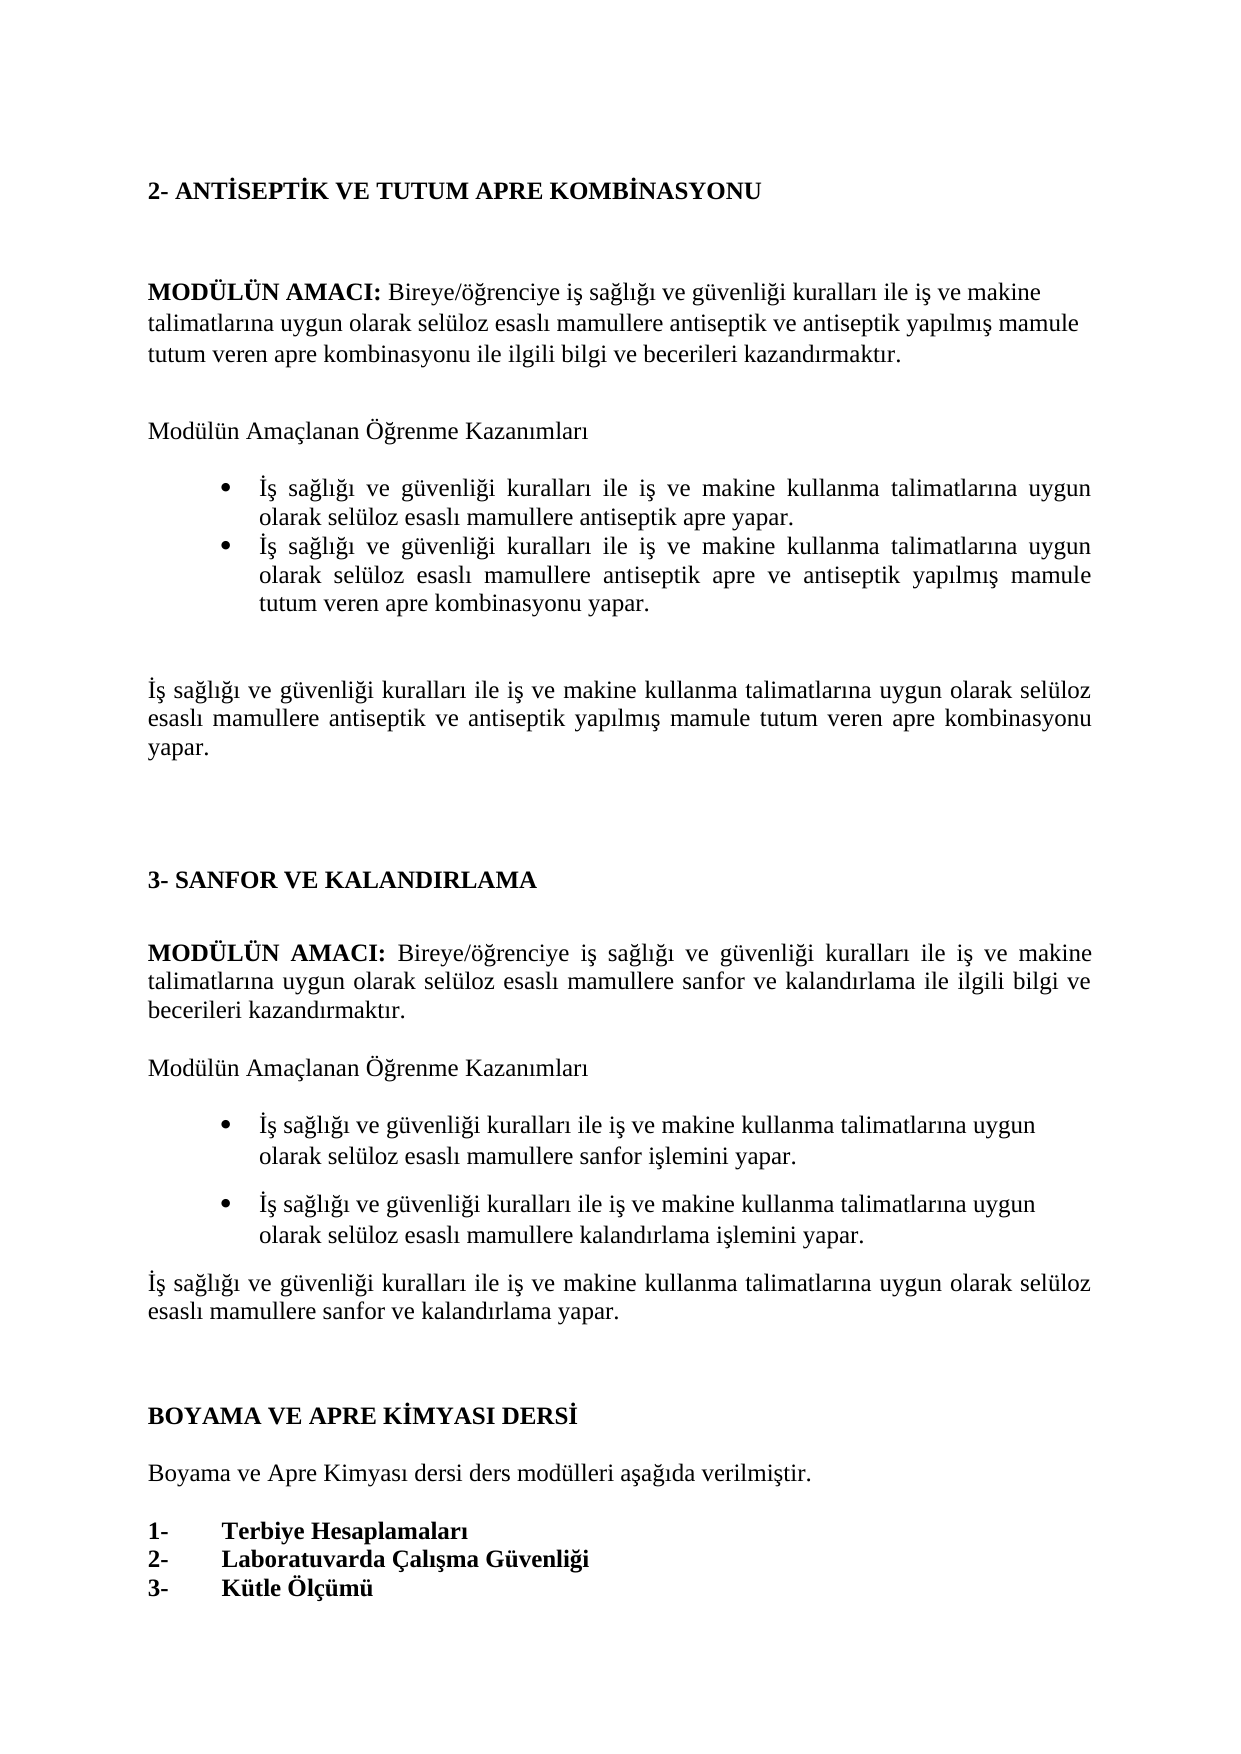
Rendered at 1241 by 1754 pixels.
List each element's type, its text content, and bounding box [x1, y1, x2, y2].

text MODÜLÜN AMACI: Bireye/öğrenciye iş sağlığı ve güvenliği kuralları ile iş ve makine talimatlarına uygun olarak selüloz esaslı mamullere antiseptik ve antiseptik yapılmış mamule tutum veren apre kombinasyonu ile ilgili bilgi ve becerileri kazandırmaktır. [148, 277, 1093, 368]
list İş sağlığı ve güvenliği kuralları ile iş ve makine kullanma talimatlarına uygun olarak selüloz esaslı mamullere antiseptik apre yapar. [221, 473, 1093, 531]
text İş sağlığı ve güvenliği kuralları ile iş ve makine kullanma talimatlarına uygun olarak selüloz esaslı mamullere sanfor ve kalandırlama yapar. [148, 1268, 1093, 1325]
list İş sağlığı ve güvenliği kuralları ile iş ve makine kullanma talimatlarına uygun olarak selüloz esaslı mamullere antiseptik apre ve antiseptik yapılmış mamule tutum veren apre kombinasyonu yapar. [221, 531, 1093, 617]
text BOYAMA VE APRE KİMYASI DERSİ [148, 1401, 1093, 1429]
text MODÜLÜN AMACI: Bireye/öğrenciye iş sağlığı ve güvenliği kuralları ile iş ve makine talimatlarına uygun olarak selüloz esaslı mamullere sanfor ve kalandırlama ile ilgili bilgi ve becerileri kazandırmaktır. [148, 938, 1093, 1024]
list İş sağlığı ve güvenliği kuralları ile iş ve makine kullanma talimatlarına uygun olarak selüloz esaslı mamullere sanfor işlemini yapar. [221, 1110, 1093, 1170]
text 1- Terbiye Hesaplamaları [148, 1516, 1093, 1544]
text Boyama ve Apre Kimyası dersi ders modülleri aşağıda verilmiştir. [148, 1458, 1093, 1487]
text 3- SANFOR VE KALANDIRLAMA [148, 865, 1093, 894]
text Modülün Amaçlanan Öğrenme Kazanımları [148, 416, 1093, 445]
text İş sağlığı ve güvenliği kuralları ile iş ve makine kullanma talimatlarına uygun olarak selüloz esaslı mamullere antiseptik ve antiseptik yapılmış mamule tutum veren apre kombinasyonu yapar. [148, 675, 1093, 761]
text Modülün Amaçlanan Öğrenme Kazanımları [148, 1053, 1093, 1081]
text 2- Laboratuvarda Çalışma Güvenliği [148, 1544, 1093, 1573]
text 3- Kütle Ölçümü [148, 1573, 1093, 1602]
list İş sağlığı ve güvenliği kuralları ile iş ve makine kullanma talimatlarına uygun olarak selüloz esaslı mamullere kalandırlama işlemini yapar. [221, 1189, 1093, 1249]
text 2- ANTİSEPTİK VE TUTUM APRE KOMBİNASYONU [148, 176, 1093, 205]
